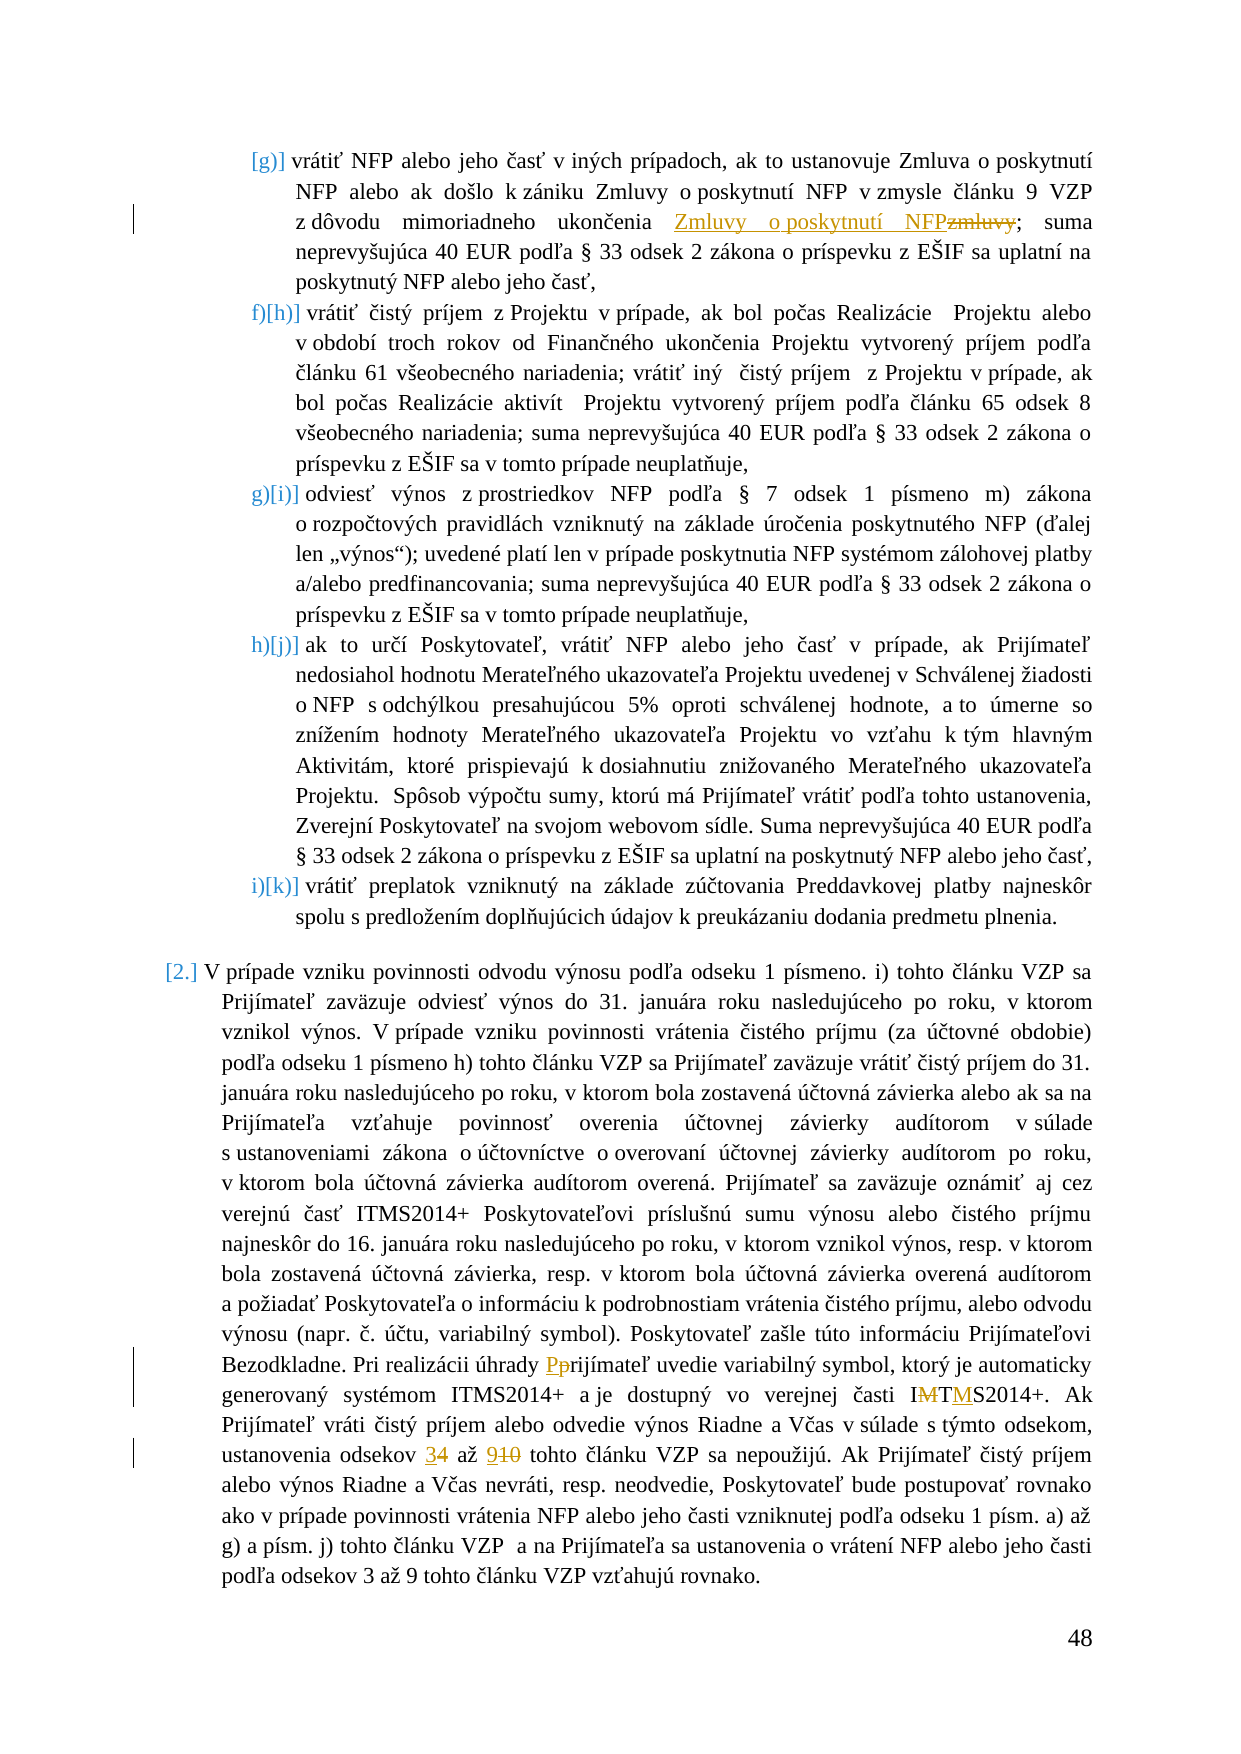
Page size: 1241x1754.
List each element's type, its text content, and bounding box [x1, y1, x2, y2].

list V prípade vzniku povinnosti odvodu výnosu podľa odseku 1 písmeno. i) tohto článku VZP sa Prijímateľ zaväzuje odviesť výnos do 31. januára roku nasledujúceho po roku, v ktorom vznikol výnos. V prípade vzniku povinnosti vrátenia čistého príjmu (za účtovné obdobie) podľa odseku 1 písmeno h) tohto článku VZP sa Prijímateľ zaväzuje vrátiť čistý príjem do 31. januára roku nasledujúceho po roku, v ktorom bola zostavená účtovná závierka alebo ak sa na Prijímateľa vzťahuje povinnosť overenia účtovnej závierky audítorom v súlade s ustanoveniami zákona o účtovníctve o overovaní účtovnej závierky audítorom po roku, v ktorom bola účtovná závierka audítorom overená. Prijímateľ sa zaväzuje oznámiť aj cez verejnú časť ITMS2014+ Poskytovateľovi príslušnú sumu výnosu alebo čistého príjmu najneskôr do 16. januára roku nasledujúceho po roku, v ktorom vznikol výnos, resp. v ktorom bola zostavená účtovná závierka, resp. v ktorom bola účtovná závierka overená audítorom a požiadať Poskytovateľa o informáciu k podrobnostiam vrátenia čistého príjmu, alebo odvodu výnosu (napr. č. účtu, variabilný symbol). Poskytovateľ zašle túto informáciu Prijímateľovi Bezodkladne. Pri realizácii úhrady rijímateľ uvedie variabilný symbol, ktorý je automaticky generovaný systémom ITMS2014+ a je dostupný vo verejnej časti ITS2014+. Ak Prijímateľ vráti čistý príjem alebo odvedie výnos Riadne a Včas v súlade s týmto odsekom, ustanovenia odsekov až tohto článku VZP sa nepoužijú. Ak Prijímateľ čistý príjem alebo výnos Riadne a Včas nevráti, resp. neodvedie, Poskytovateľ bude postupovať rovnako ako v prípade povinnosti vrátenia NFP alebo jeho časti vzniknutej podľa odseku 1 písm. a) až g) a písm. j) tohto článku VZP a na Prijímateľa sa ustanovenia o vrátení NFP alebo jeho časti podľa odsekov 3 až 9 tohto článku VZP vzťahujú rovnako. [165, 958, 1093, 1588]
list vrátiť NFP alebo jeho časť v iných prípadoch, ak to ustanovuje Zmluva o poskytnutí NFP alebo ak došlo k zániku Zmluvy o poskytnutí NFP v zmysle článku 9 VZP z dôvodu mimoriadneho ukončenia ; suma neprevyšujúca 40 EUR podľa § 33 odsek 2 zákona o príspevku z EŠIF sa uplatní na poskytnutý NFP alebo jeho časť, [251, 148, 1093, 295]
list odviesť výnos z prostriedkov NFP podľa § 7 odsek 1 písmeno m) zákona o rozpočtových pravidlách vzniknutý na základe úročenia poskytnutého NFP (ďalej len „výnos“); uvedené platí len v prípade poskytnutia NFP systémom zálohovej platby a/alebo predfinancovania; suma neprevyšujúca 40 EUR podľa § 33 odsek 2 zákona o príspevku z EŠIF sa v tomto prípade neuplatňuje, [251, 480, 1093, 627]
list vrátiť čistý príjem z Projektu v prípade, ak bol počas Realizácie Projektu alebo v období troch rokov od Finančného ukončenia Projektu vytvorený príjem podľa článku 61 všeobecného nariadenia; vrátiť iný čistý príjem z Projektu v prípade, ak bol počas Realizácie aktivít Projektu vytvorený príjem podľa článku 65 odsek 8 všeobecného nariadenia; suma neprevyšujúca 40 EUR podľa § 33 odsek 2 zákona o príspevku z EŠIF sa v tomto prípade neuplatňuje, [251, 299, 1093, 476]
list ak to určí Poskytovateľ, vrátiť NFP alebo jeho časť v prípade, ak Prijímateľ nedosiahol hodnotu Merateľného ukazovateľa Projektu uvedenej v Schválenej žiadosti o NFP s odchýlkou presahujúcou 5% oproti schválenej hodnote, a to úmerne so znížením hodnoty Merateľného ukazovateľa Projektu vo vzťahu k tým hlavným Aktivitám, ktoré prispievajú k dosiahnutiu znižovaného Merateľného ukazovateľa Projektu. Spôsob výpočtu sumy, ktorú má Prijímateľ vrátiť podľa tohto ustanovenia, Zverejní Poskytovateľ na svojom webovom sídle. Suma neprevyšujúca 40 EUR podľa § 33 odsek 2 zákona o príspevku z EŠIF sa uplatní na poskytnutý NFP alebo jeho časť, [251, 631, 1093, 869]
list vrátiť preplatok vzniknutý na základe zúčtovania Preddavkovej platby najneskôr spolu s predložením doplňujúcich údajov k preukázaniu dodania predmetu plnenia. [251, 873, 1093, 929]
